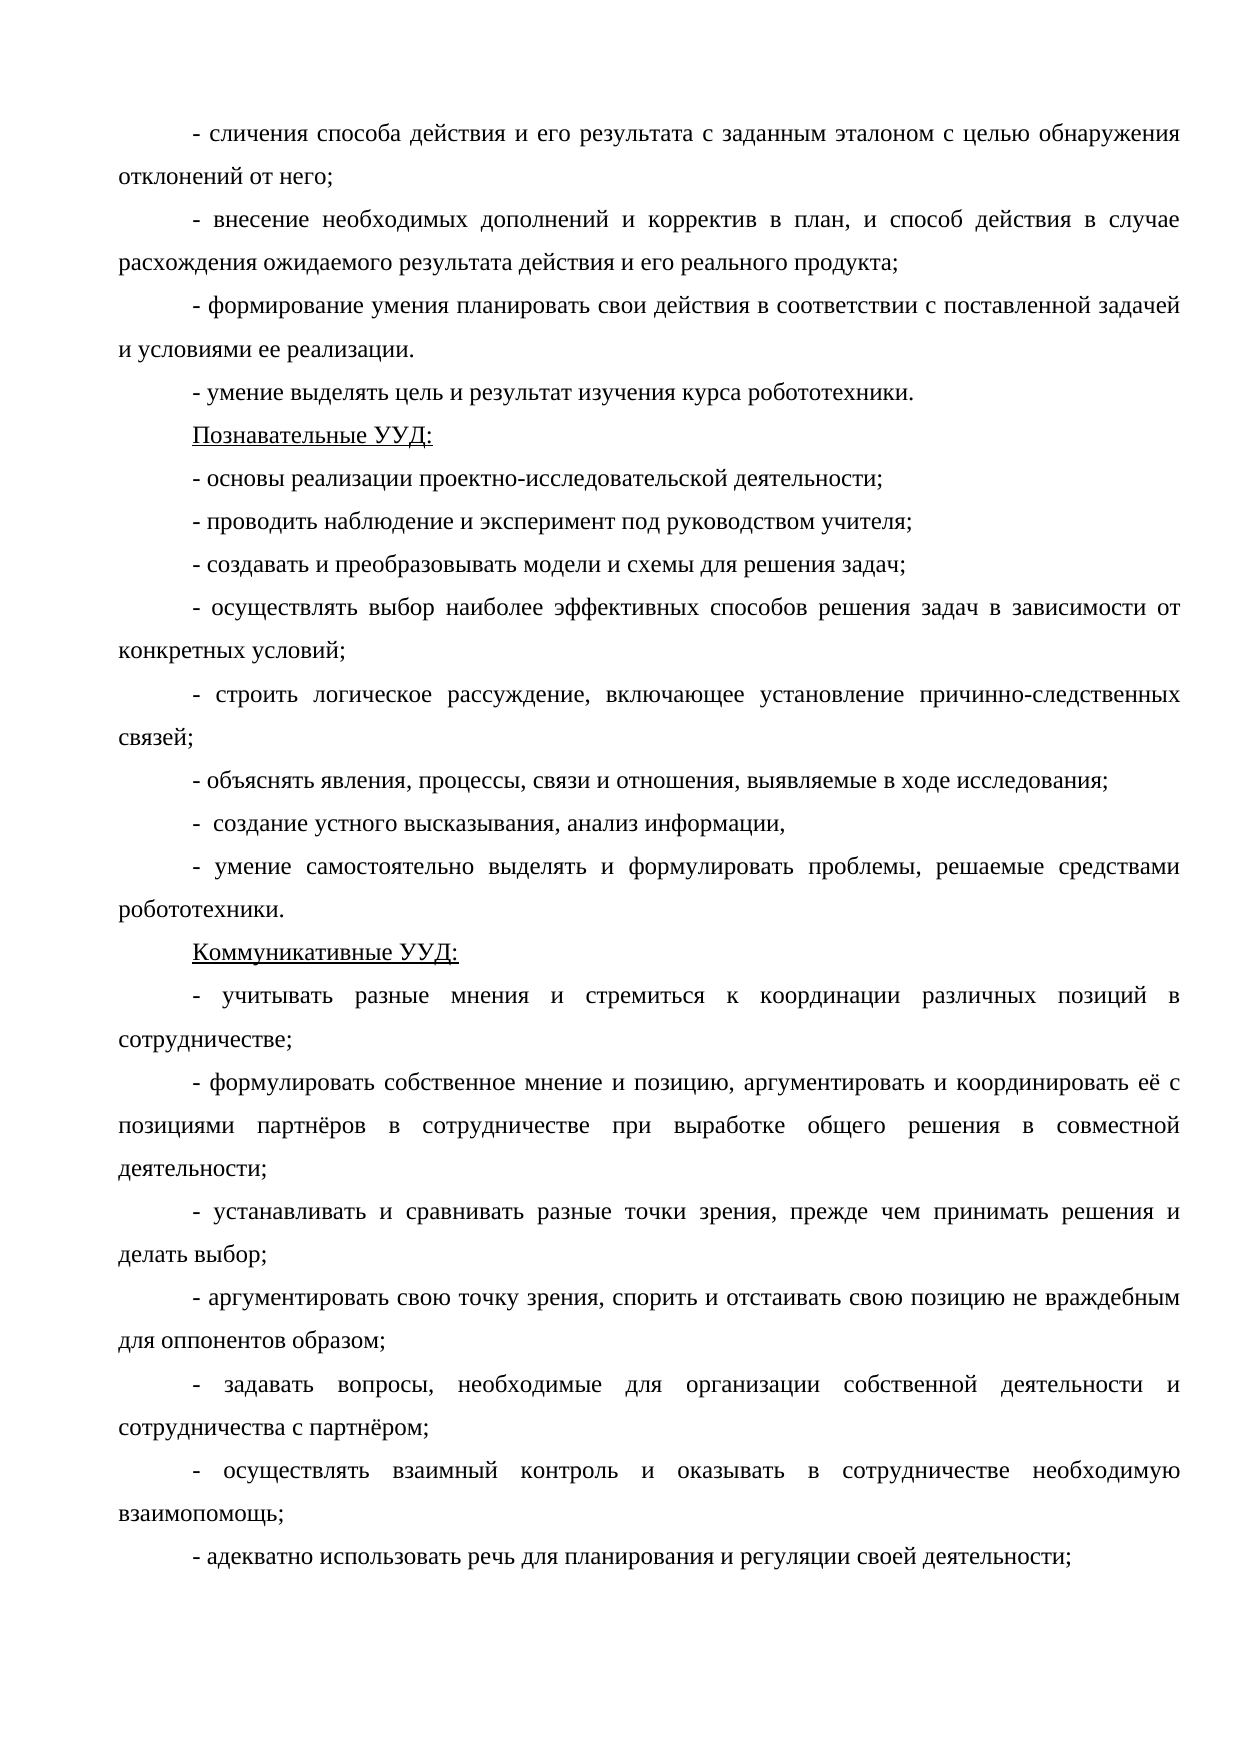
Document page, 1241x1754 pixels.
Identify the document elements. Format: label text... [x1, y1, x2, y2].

text - формирование умения планировать свои действия в соответствии с поставленной задачей и условиями ее реализации. [118, 291, 1181, 362]
text - объяснять явления, процессы, связи и отношения, выявляемые в ходе исследования; [118, 765, 1181, 794]
text - учитывать разные мнения и стремиться к координации различных позиций в сотрудничестве; [118, 981, 1181, 1052]
text - внесение необходимых дополнений и корректив в план, и способ действия в случае расхождения ожидаемого результата действия и его реального продукта; [118, 204, 1181, 276]
text - задавать вопросы, необходимые для организации собственной деятельности и сотрудничества с партнёром; [118, 1369, 1181, 1441]
text Коммуникативные УУД: [118, 937, 1181, 966]
text - формулировать собственное мнение и позицию, аргументировать и координировать её с позициями партнёров в сотрудничестве при выработке общего решения в совместной деятельности; [118, 1067, 1181, 1182]
text - создание устного высказывания, анализ информации, [118, 808, 1181, 837]
text - осуществлять взаимный контроль и оказывать в сотрудничестве необходимую взаимопомощь; [118, 1455, 1181, 1527]
text - осуществлять выбор наиболее эффективных способов решения задач в зависимости от конкретных условий; [118, 592, 1181, 664]
text - устанавливать и сравнивать разные точки зрения, прежде чем принимать решения и делать выбор; [118, 1196, 1181, 1268]
text - умение выделять цель и результат изучения курса робототехники. [118, 377, 1181, 406]
text - основы реализации проектно-исследовательской деятельности; [118, 463, 1181, 492]
text - сличения способа действия и его результата с заданным эталоном с целью обнаружения отклонений от него; [118, 118, 1181, 190]
text - создавать и преобразовывать модели и схемы для решения задач; [118, 549, 1181, 578]
text - адекватно использовать речь для планирования и регуляции своей деятельности; [118, 1541, 1181, 1570]
text - строить логическое рассуждение, включающее установление причинно-следственных связей; [118, 679, 1181, 751]
text - умение самостоятельно выделять и формулировать проблемы, решаемые средствами робототехники. [118, 851, 1181, 923]
text - проводить наблюдение и эксперимент под руководством учителя; [118, 506, 1181, 535]
text Познавательные УУД: [118, 420, 1181, 449]
text - аргументировать свою точку зрения, спорить и отстаивать свою позицию не враждебным для оппонентов образом; [118, 1282, 1181, 1354]
